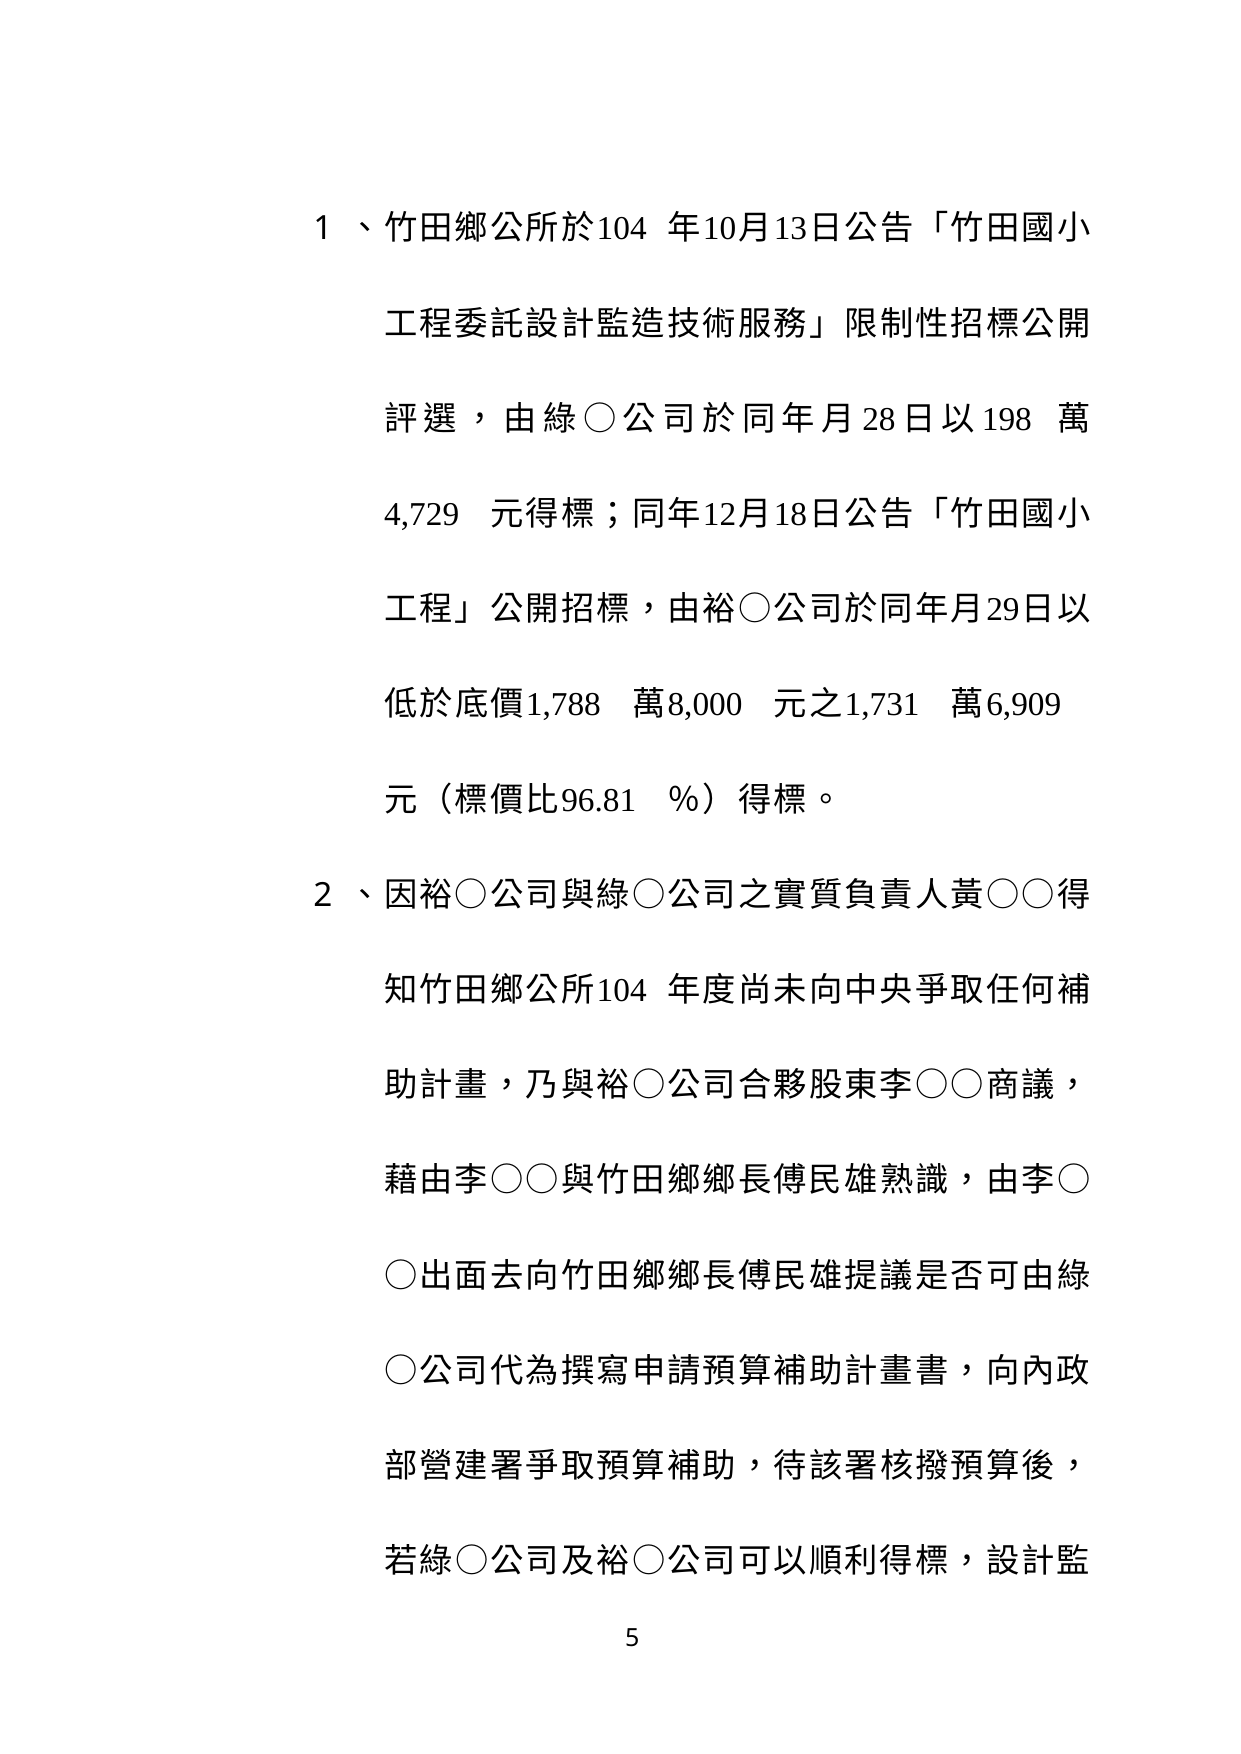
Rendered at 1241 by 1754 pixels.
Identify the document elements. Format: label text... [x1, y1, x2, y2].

subtitle 竹田鄉公所於104年10月13日公告「竹田國小工程委託設計監造技術服務」限制性招標公開評選，由綠○公司於同年月28日以198萬4,729元得標；同年12月18日公告「竹田國小工程」公開招標，由裕○公司於同年月29日以低於底價1,788萬8,000元之1,731萬6,909元（標價比96.81％）得標。 [296, 178, 1092, 844]
